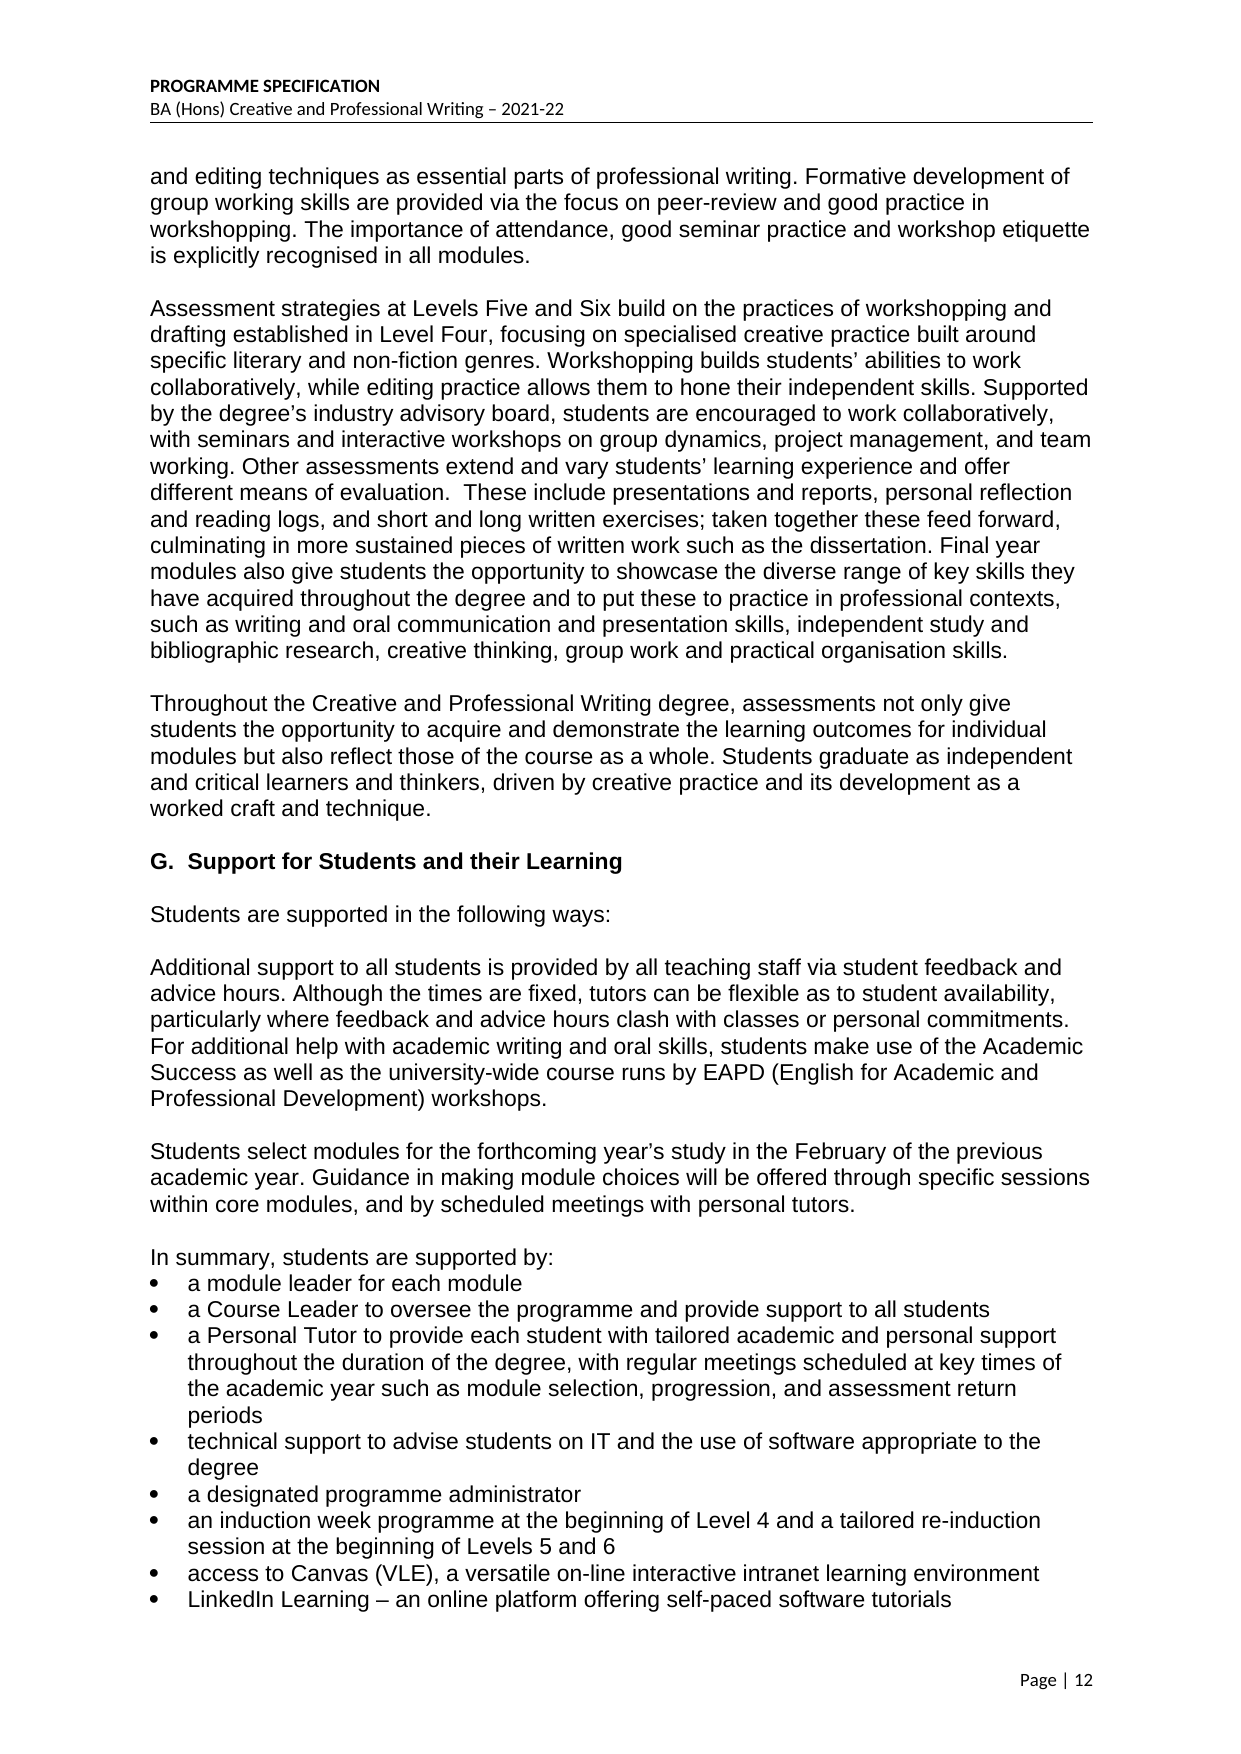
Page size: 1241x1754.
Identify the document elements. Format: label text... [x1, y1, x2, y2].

list technical support to advise students on IT and the use of software appropriate to the degree [150, 1428, 1093, 1481]
text Assessment strategies at Levels Five and Six build on the practices of workshopping and drafting established in Level Four, focusing on specialised creative practice built around specific literary and non-fiction genres. Workshopping builds students’ abilities to work collaboratively, while editing practice allows them to hone their independent skills. Supported by the degree’s industry advisory board, students are encouraged to work collaboratively, with seminars and interactive workshops on group dynamics, project management, and team working. Other assessments extend and vary students’ learning experience and offer different means of evaluation. These include presentations and reports, personal reflection and reading logs, and short and long written exercises; taken together these feed forward, culminating in more sustained pieces of written work such as the dissertation. Final year modules also give students the opportunity to showcase the diverse range of key skills they have acquired throughout the degree and to put these to practice in professional contexts, such as writing and oral communication and presentation skills, independent study and bibliographic research, creative thinking, group work and practical organisation skills. [150, 295, 1093, 664]
list access to Canvas (VLE), a versatile on-line interactive intranet learning environment [150, 1560, 1093, 1586]
list a Personal Tutor to provide each student with tailored academic and personal support throughout the duration of the degree, with regular meetings scheduled at key times of the academic year such as module selection, progression, and assessment return periods [150, 1322, 1093, 1428]
list a designated programme administrator [150, 1481, 1093, 1507]
list Support for Students and their Learning [150, 848, 1093, 874]
list a Course Leader to oversee the programme and provide support to all students [150, 1296, 1093, 1322]
text Additional support to all students is provided by all teaching staff via student feedback and advice hours. Although the times are fixed, tutors can be flexible as to student availability, particularly where feedback and advice hours clash with classes or personal commitments. For additional help with academic writing and oral skills, students make use of the Academic Success as well as the university-wide course runs by EAPD (English for Academic and Professional Development) workshops. [150, 953, 1093, 1112]
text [150, 163, 1093, 268]
text Throughout the Creative and Professional Writing degree, assessments not only give students the opportunity to acquire and demonstrate the learning outcomes for individual modules but also reflect those of the course as a whole. Students graduate as independent and critical learners and thinkers, driven by creative practice and its development as a worked craft and technique. [150, 690, 1093, 822]
text Students select modules for the forthcoming year’s study in the February of the previous academic year. Guidance in making module choices will be offered through specific sessions within core modules, and by scheduled meetings with personal tutors. [150, 1138, 1093, 1217]
text In summary, students are supported by: [150, 1243, 1093, 1270]
list LinkedIn Learning – an online platform offering self-paced software tutorials [150, 1586, 1093, 1612]
list an induction week programme at the beginning of Level 4 and a tailored re-induction session at the beginning of Levels 5 and 6 [150, 1507, 1093, 1560]
list a module leader for each module [150, 1270, 1093, 1296]
text Students are supported in the following ways: [150, 901, 1093, 927]
